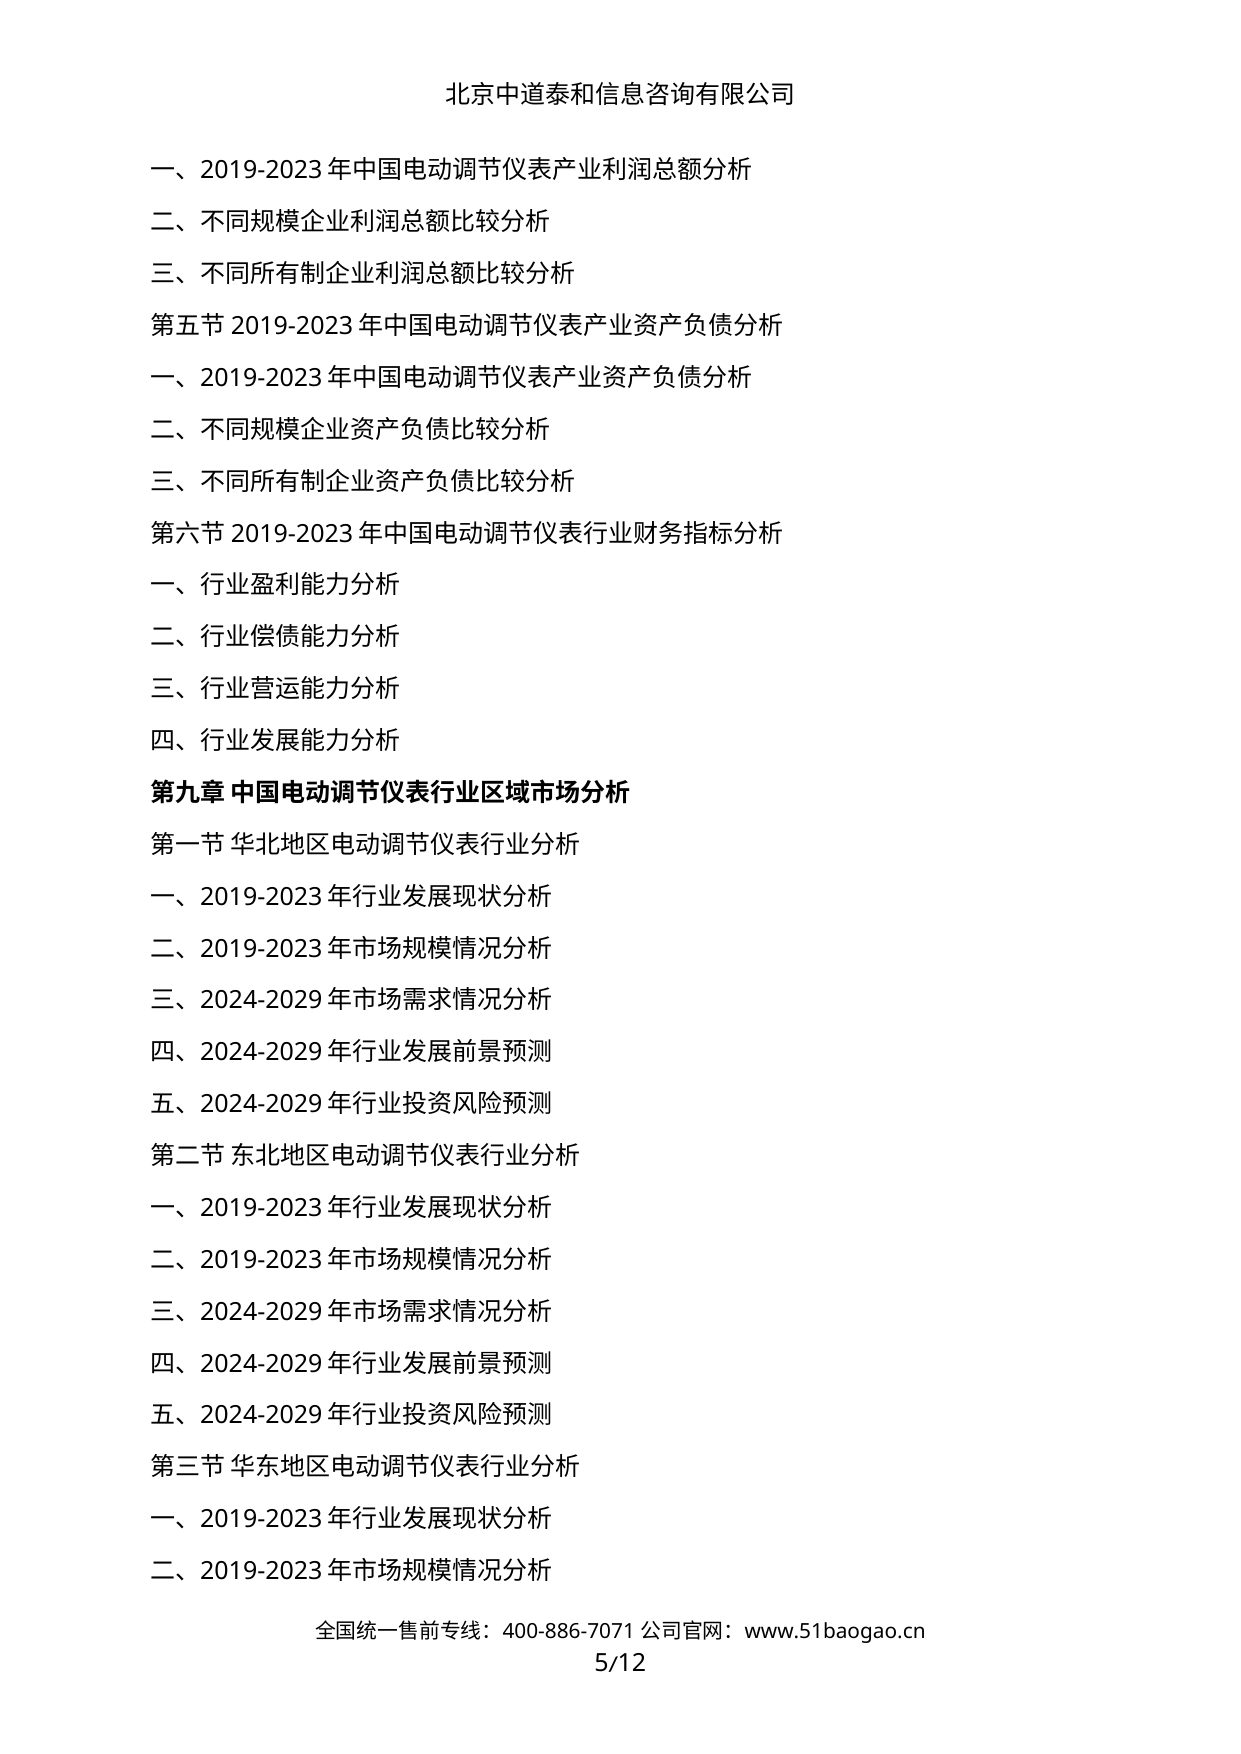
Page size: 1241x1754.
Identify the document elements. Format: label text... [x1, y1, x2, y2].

text 三、2024-2029年市场需求情况分析 [150, 1291, 1090, 1327]
text 一、2019-2023年中国电动调节仪表产业利润总额分析 [150, 150, 1090, 186]
text 二、2019-2023年市场规模情况分析 [150, 928, 1090, 964]
text 一、2019-2023年行业发展现状分析 [150, 876, 1090, 912]
text 一、2019-2023年行业发展现状分析 [150, 1499, 1090, 1535]
text 三、行业营运能力分析 [150, 669, 1090, 705]
text 第二节 东北地区电动调节仪表行业分析 [150, 1136, 1090, 1172]
text 第三节 华东地区电动调节仪表行业分析 [150, 1447, 1090, 1483]
text 一、2019-2023年行业发展现状分析 [150, 1187, 1090, 1224]
text 三、不同所有制企业利润总额比较分析 [150, 254, 1090, 290]
text 五、2024-2029年行业投资风险预测 [150, 1084, 1090, 1120]
text 第一节 华北地区电动调节仪表行业分析 [150, 824, 1090, 861]
text 二、不同规模企业资产负债比较分析 [150, 409, 1090, 446]
text 一、2019-2023年中国电动调节仪表产业资产负债分析 [150, 357, 1090, 394]
text 四、2024-2029年行业发展前景预测 [150, 1032, 1090, 1068]
text 第五节 2019-2023年中国电动调节仪表产业资产负债分析 [150, 306, 1090, 342]
text 二、2019-2023年市场规模情况分析 [150, 1239, 1090, 1276]
text 二、不同规模企业利润总额比较分析 [150, 202, 1090, 238]
text 四、2024-2029年行业发展前景预测 [150, 1343, 1090, 1379]
text 第六节 2019-2023年中国电动调节仪表行业财务指标分析 [150, 513, 1090, 549]
text 五、2024-2029年行业投资风险预测 [150, 1395, 1090, 1431]
text 二、2019-2023年市场规模情况分析 [150, 1551, 1090, 1587]
text 第九章 中国电动调节仪表行业区域市场分析 [150, 772, 1090, 809]
text 四、行业发展能力分析 [150, 721, 1090, 757]
text 三、2024-2029年市场需求情况分析 [150, 980, 1090, 1016]
text 一、行业盈利能力分析 [150, 565, 1090, 601]
text 二、行业偿债能力分析 [150, 617, 1090, 653]
text 三、不同所有制企业资产负债比较分析 [150, 461, 1090, 497]
